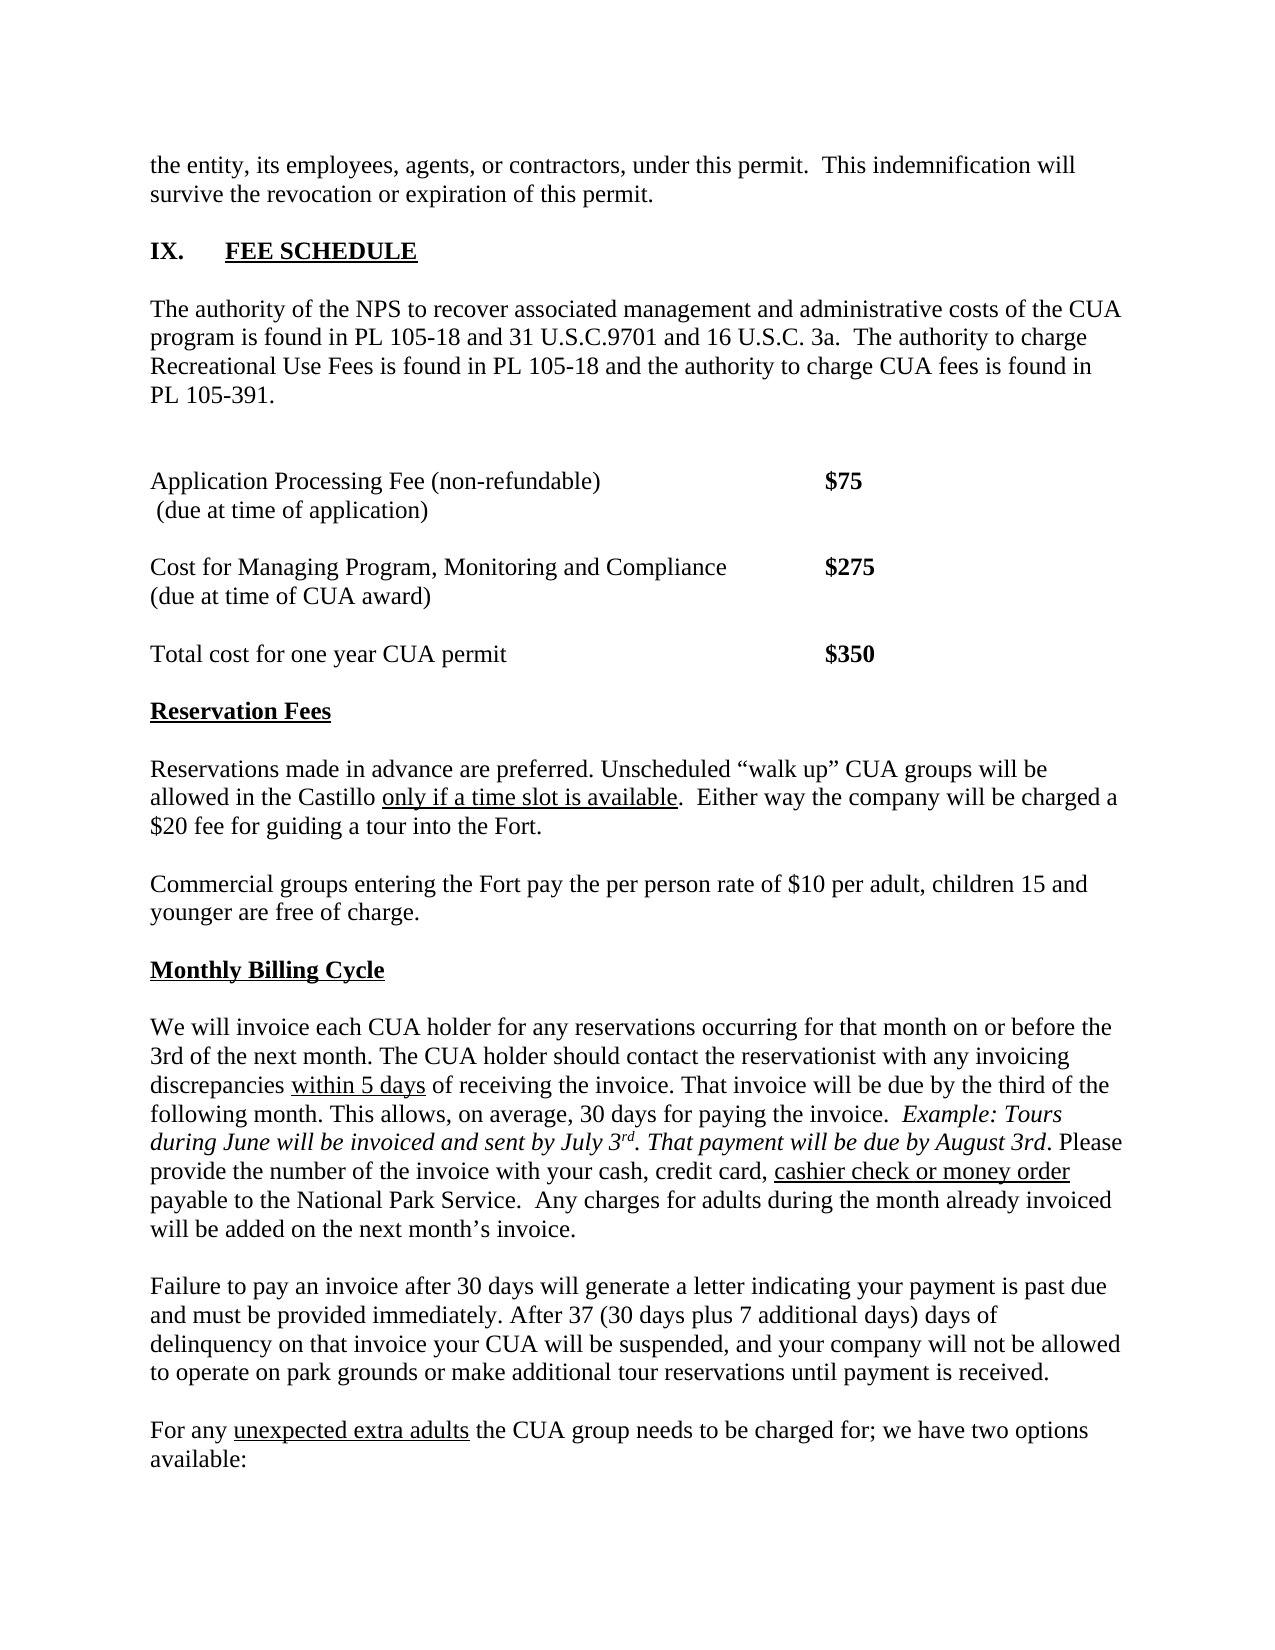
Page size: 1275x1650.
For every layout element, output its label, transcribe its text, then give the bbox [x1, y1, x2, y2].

text (due at time of CUA award) [150, 581, 1125, 610]
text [150, 150, 1125, 207]
text For any unexpected extra adults the CUA group needs to be charged for; we have two options available: [150, 1415, 1125, 1472]
text Total cost for one year CUA permit $350 [150, 639, 1125, 667]
text Commercial groups entering the Fort pay the per person rate of $10 per adult, children 15 and younger are free of charge. [150, 869, 1125, 926]
text Application Processing Fee (non-refundable) $75 [150, 466, 1125, 495]
text We will invoice each CUA holder for any reservations occurring for that month on or before the 3rd of the next month. The CUA holder should contact the reservationist with any invoicing discrepancies within 5 days of receiving the invoice. That invoice will be due by the third of the following month. This allows, on average, 30 days for paying the invoice. Example: Tours during June will be invoiced and sent by July 3rd. That payment will be due by August 3rd. Please provide the number of the invoice with your cash, credit card, cashier check or money order payable to the National Park Service. Any charges for adults during the month already invoiced will be added on the next month’s invoice. [150, 1012, 1125, 1242]
text Cost for Managing Program, Monitoring and Compliance $275 [150, 552, 1125, 581]
text (due at time of application) [150, 495, 1125, 524]
text Monthly Billing Cycle [150, 955, 1125, 984]
text IX. FEE SCHEDULE [150, 236, 1125, 265]
text The authority of the NPS to recover associated management and administrative costs of the CUA program is found in PL 105-18 and 31 U.S.C.9701 and 16 U.S.C. 3a. The authority to charge Recreational Use Fees is found in PL 105-18 and the authority to charge CUA fees is found in PL 105-391. [150, 294, 1125, 409]
text Reservation Fees [150, 696, 1125, 725]
text Reservations made in advance are preferred. Unscheduled “walk up” CUA groups will be allowed in the Castillo only if a time slot is available. Either way the company will be charged a $20 fee for guiding a tour into the Fort. [150, 754, 1125, 840]
text Failure to pay an invoice after 30 days will generate a letter indicating your payment is past due and must be provided immediately. After 37 (30 days plus 7 additional days) days of delinquency on that invoice your CUA will be suspended, and your company will not be allowed to operate on park grounds or make additional tour reservations until payment is received. [150, 1271, 1125, 1386]
